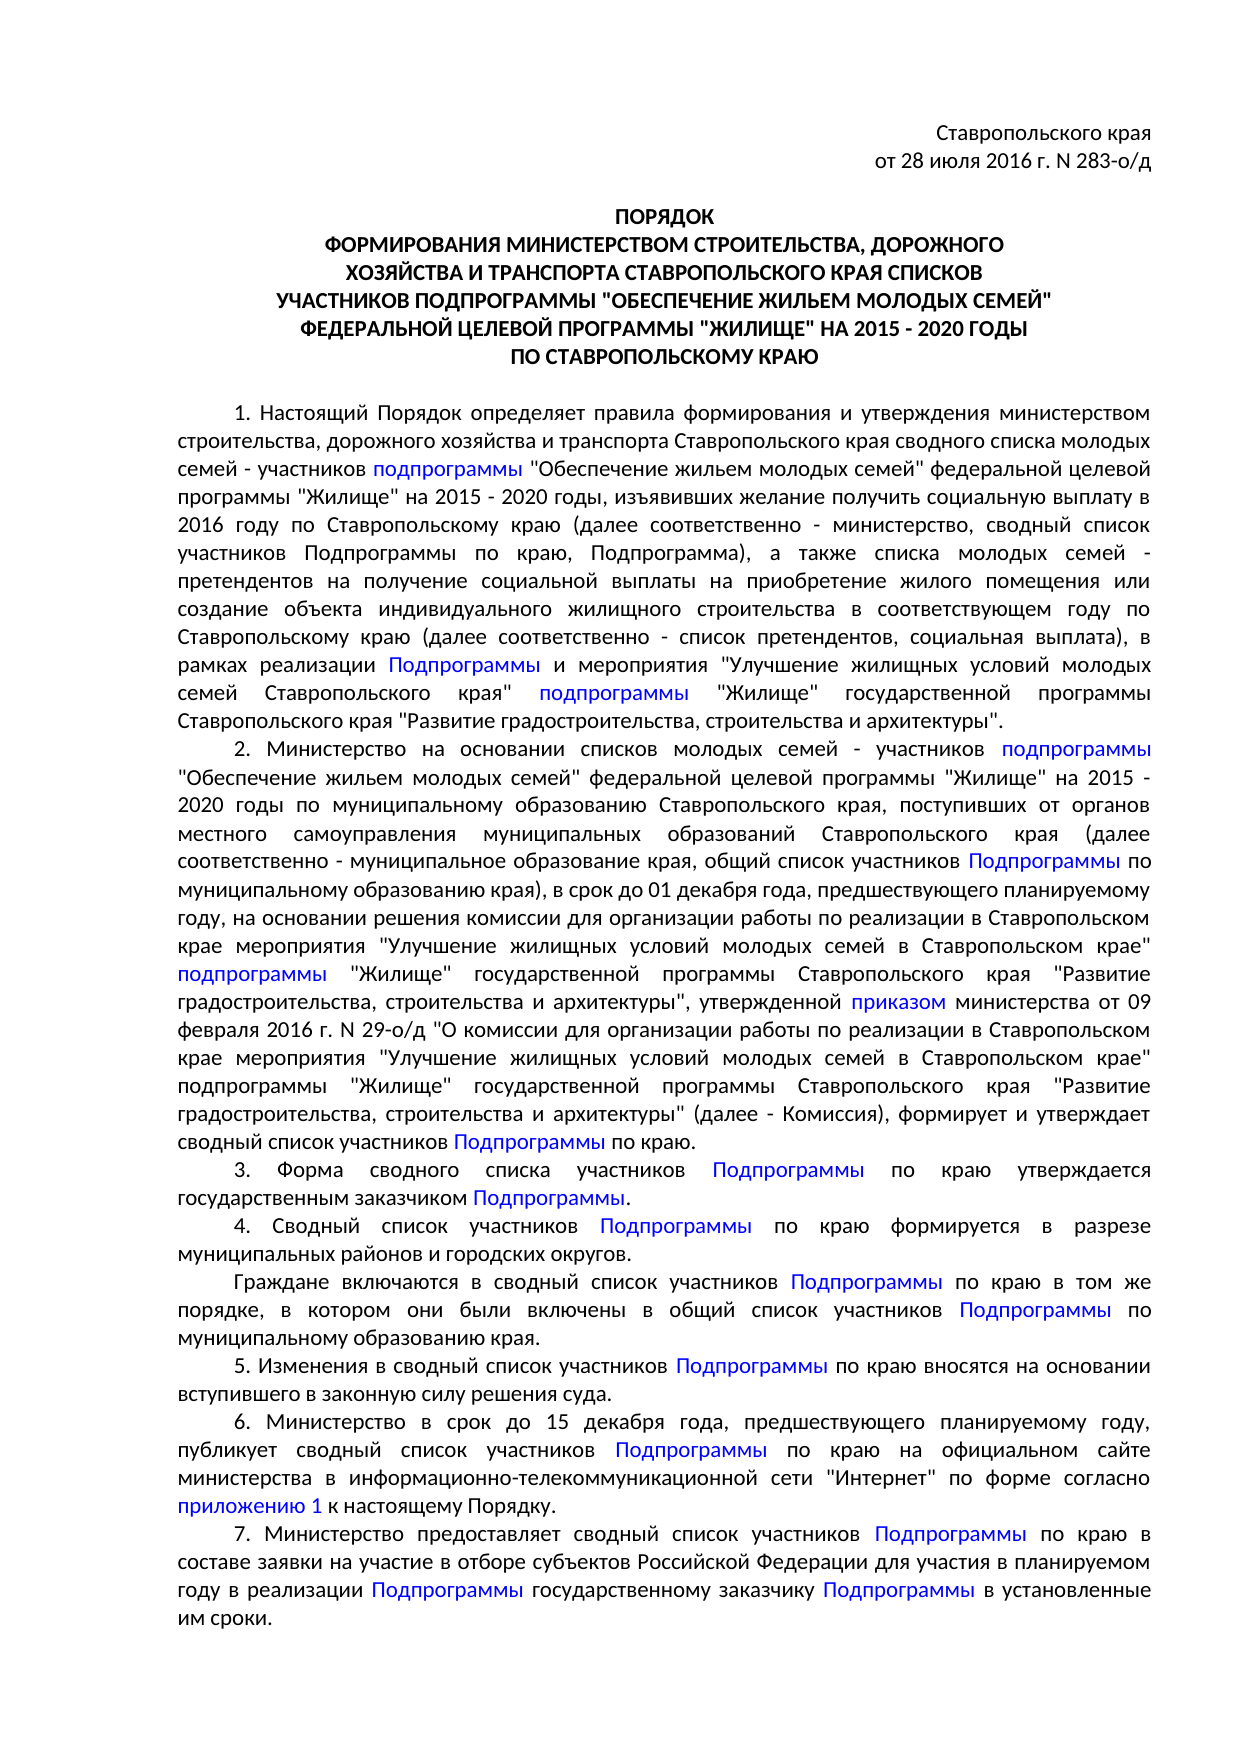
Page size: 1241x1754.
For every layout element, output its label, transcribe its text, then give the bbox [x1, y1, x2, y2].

text 6. Министерство в срок до 15 декабря года, предшествующего планируемому году, публикует сводный список участников Подпрограммы по краю на официальном сайте министерства в информационно-телекоммуникационной сети "Интернет" по форме согласно приложению 1 к настоящему Порядку. [177, 1407, 1152, 1519]
title ПОРЯДОК [177, 202, 1152, 230]
title ХОЗЯЙСТВА И ТРАНСПОРТА СТАВРОПОЛЬСКОГО КРАЯ СПИСКОВ [177, 258, 1152, 286]
title УЧАСТНИКОВ ПОДПРОГРАММЫ "ОБЕСПЕЧЕНИЕ ЖИЛЬЕМ МОЛОДЫХ СЕМЕЙ" [177, 286, 1152, 314]
title ПО СТАВРОПОЛЬСКОМУ КРАЮ [177, 342, 1152, 370]
text 5. Изменения в сводный список участников Подпрограммы по краю вносятся на основании вступившего в законную силу решения суда. [177, 1351, 1152, 1407]
text 7. Министерство предоставляет сводный список участников Подпрограммы по краю в составе заявки на участие в отборе субъектов Российской Федерации для участия в планируемом году в реализации Подпрограммы государственному заказчику Подпрограммы в установленные им сроки. [177, 1519, 1152, 1631]
text Ставропольского края [177, 118, 1152, 146]
title ФЕДЕРАЛЬНОЙ ЦЕЛЕВОЙ ПРОГРАММЫ "ЖИЛИЩЕ" НА 2015 - 2020 ГОДЫ [177, 314, 1152, 342]
title ФОРМИРОВАНИЯ МИНИСТЕРСТВОМ СТРОИТЕЛЬСТВА, ДОРОЖНОГО [177, 230, 1152, 258]
text 4. Сводный список участников Подпрограммы по краю формируется в разрезе муниципальных районов и городских округов. [177, 1211, 1152, 1267]
text 1. Настоящий Порядок определяет правила формирования и утверждения министерством строительства, дорожного хозяйства и транспорта Ставропольского края сводного списка молодых семей - участников подпрограммы "Обеспечение жильем молодых семей" федеральной целевой программы "Жилище" на 2015 - 2020 годы, изъявивших желание получить социальную выплату в 2016 году по Ставропольскому краю (далее соответственно - министерство, сводный список участников Подпрограммы по краю, Подпрограмма), а также списка молодых семей - претендентов на получение социальной выплаты на приобретение жилого помещения или создание объекта индивидуального жилищного строительства в соответствующем году по Ставропольскому краю (далее соответственно - список претендентов, социальная выплата), в рамках реализации Подпрограммы и мероприятия "Улучшение жилищных условий молодых семей Ставропольского края" подпрограммы "Жилище" государственной программы Ставропольского края "Развитие градостроительства, строительства и архитектуры". [177, 398, 1152, 734]
text 2. Министерство на основании списков молодых семей - участников подпрограммы "Обеспечение жильем молодых семей" федеральной целевой программы "Жилище" на 2015 - 2020 годы по муниципальному образованию Ставропольского края, поступивших от органов местного самоуправления муниципальных образований Ставропольского края (далее соответственно - муниципальное образование края, общий список участников Подпрограммы по муниципальному образованию края), в срок до 01 декабря года, предшествующего планируемому году, на основании решения комиссии для организации работы по реализации в Ставропольском крае мероприятия "Улучшение жилищных условий молодых семей в Ставропольском крае" подпрограммы "Жилище" государственной программы Ставропольского края "Развитие градостроительства, строительства и архитектуры", утвержденной приказом министерства от 09 февраля 2016 г. N 29-о/д "О комиссии для организации работы по реализации в Ставропольском крае мероприятия "Улучшение жилищных условий молодых семей в Ставропольском крае" подпрограммы "Жилище" государственной программы Ставропольского края "Развитие градостроительства, строительства и архитектуры" (далее - Комиссия), формирует и утверждает сводный список участников Подпрограммы по краю. [177, 734, 1152, 1155]
text от 28 июля 2016 г. N 283-о/д [177, 146, 1152, 174]
text 3. Форма сводного списка участников Подпрограммы по краю утверждается государственным заказчиком Подпрограммы. [177, 1155, 1152, 1211]
text Граждане включаются в сводный список участников Подпрограммы по краю в том же порядке, в котором они были включены в общий список участников Подпрограммы по муниципальному образованию края. [177, 1267, 1152, 1351]
